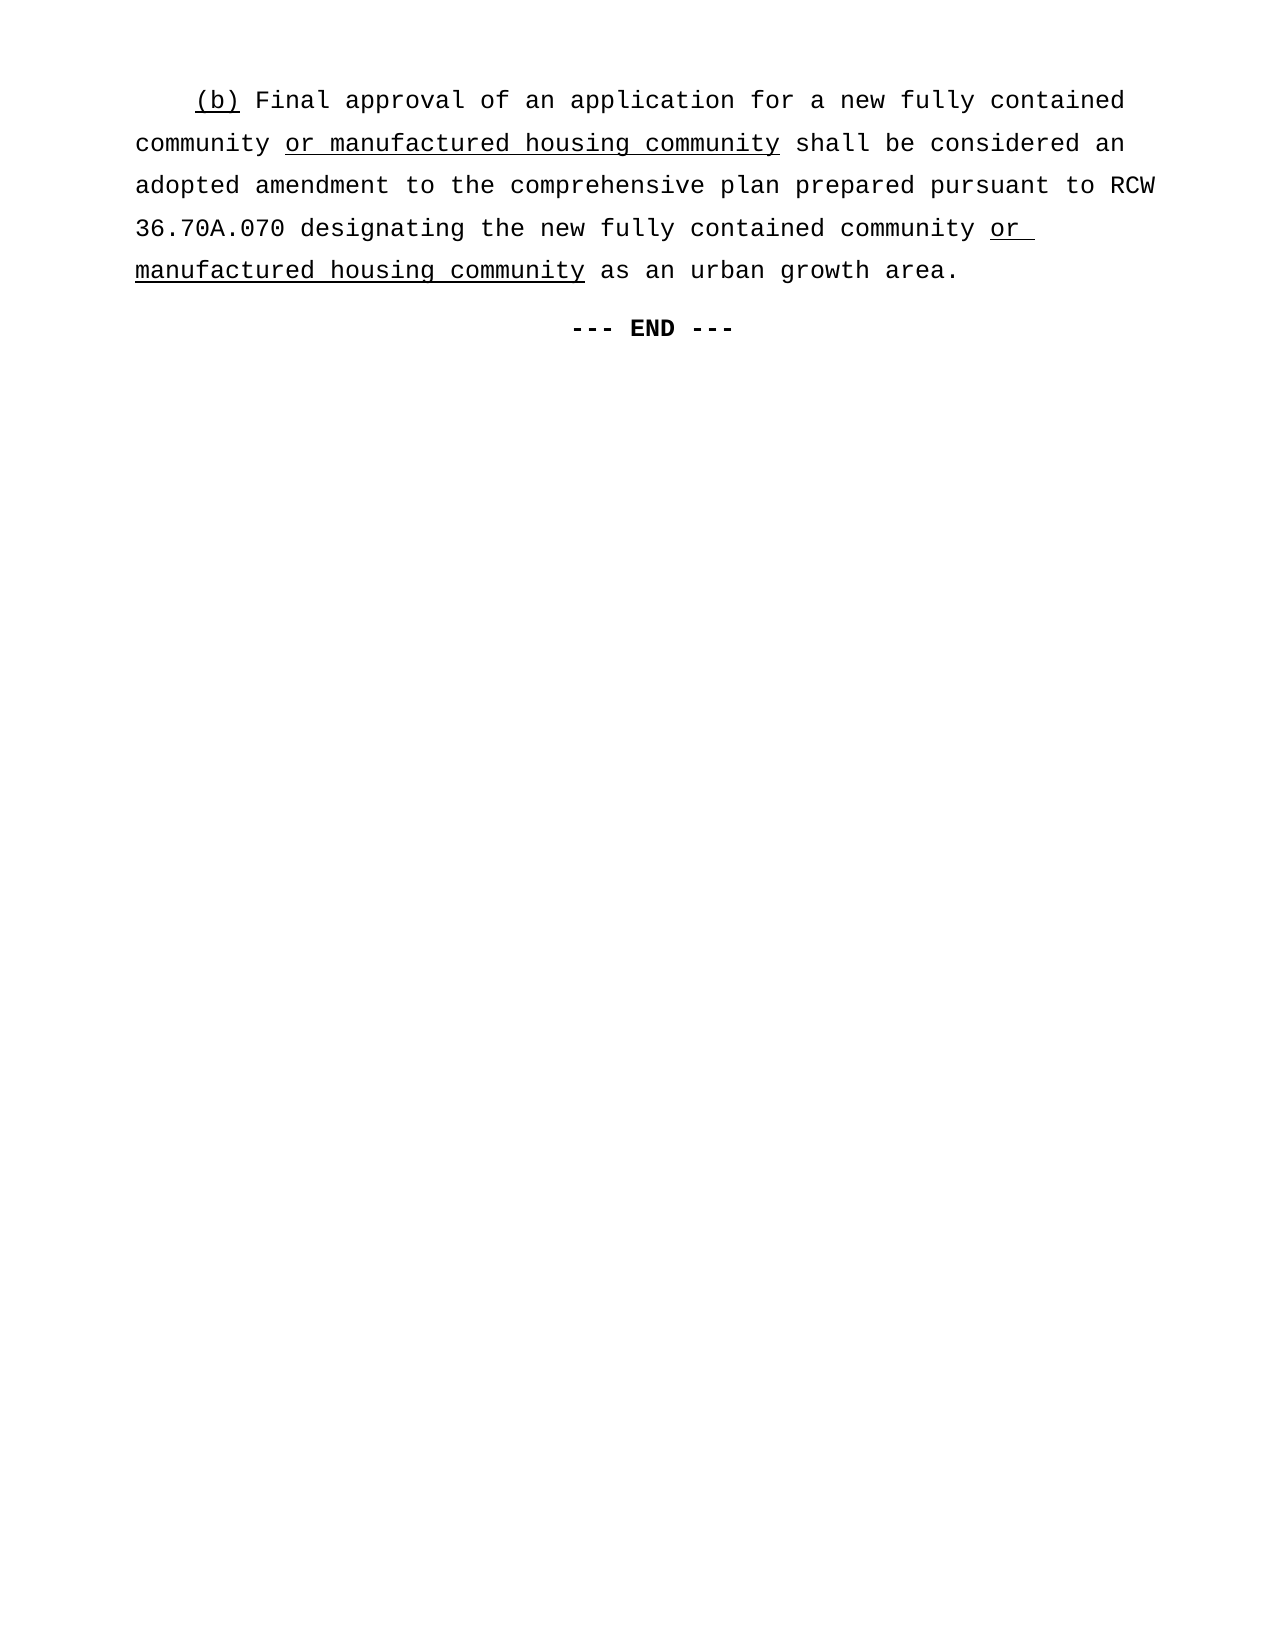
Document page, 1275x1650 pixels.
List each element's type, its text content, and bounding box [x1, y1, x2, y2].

text (b) Final approval of an application for a new fully contained community or manufactured housing community shall be considered an adopted amendment to the comprehensive plan prepared pursuant to RCW 36.70A.070 designating the new fully contained community or manufactured housing community as an urban growth area. [135, 75, 1170, 287]
text --- END --- [135, 316, 1170, 344]
